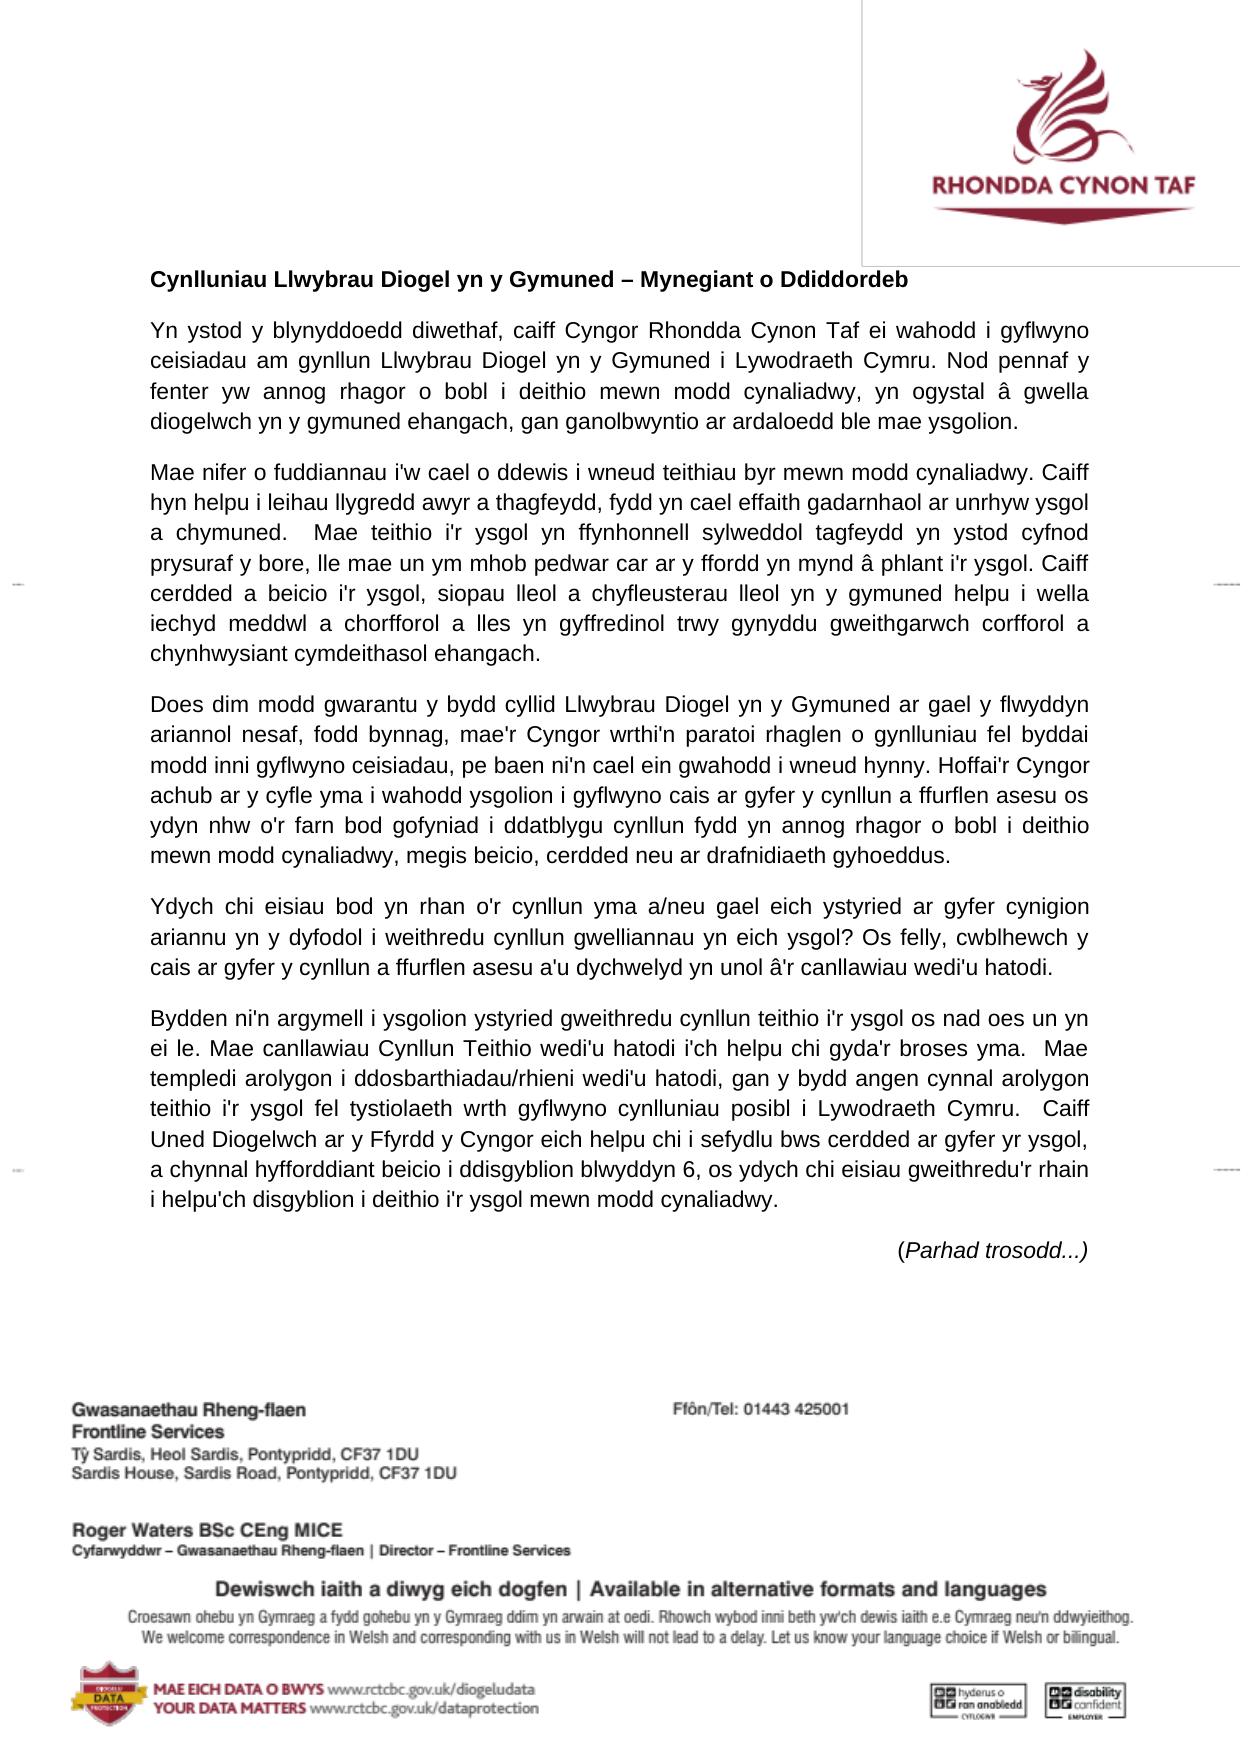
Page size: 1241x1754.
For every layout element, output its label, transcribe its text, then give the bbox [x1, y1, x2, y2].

text Does dim modd gwarantu y bydd cyllid Llwybrau Diogel yn y Gymuned ar gael y flwyddyn ariannol nesaf, fodd bynnag, mae'r Cyngor wrthi'n paratoi rhaglen o gynlluniau fel byddai modd inni gyflwyno ceisiadau, pe baen ni'n cael ein gwahodd i wneud hynny. Hoffai'r Cyngor achub ar y cyfle yma i wahodd ysgolion i gyflwyno cais ar gyfer y cynllun a ffurflen asesu os ydyn nhw o'r farn bod gofyniad i ddatblygu cynllun fydd yn annog rhagor o bobl i deithio mewn modd cynaliadwy, megis beicio, cerdded neu ar drafnidiaeth gyhoeddus. [150, 691, 1090, 868]
text Cynlluniau Llwybrau Diogel yn y Gymuned – Mynegiant o Ddiddordeb [150, 266, 1090, 292]
text Yn ystod y blynyddoedd diwethaf, caiff Cyngor Rhondda Cynon Taf ei wahodd i gyflwyno ceisiadau am gynllun Llwybrau Diogel yn y Gymuned i Lywodraeth Cymru. Nod pennaf y fenter yw annog rhagor o bobl i deithio mewn modd cynaliadwy, yn ogystal â gwella diogelwch yn y gymuned ehangach, gan ganolbwyntio ar ardaloedd ble mae ysgolion. [150, 317, 1090, 434]
text (Parhad trosodd...) [150, 1237, 1090, 1263]
text Mae nifer o fuddiannau i'w cael o ddewis i wneud teithiau byr mewn modd cynaliadwy. Caiff hyn helpu i leihau llygredd awyr a thagfeydd, fydd yn cael effaith gadarnhaol ar unrhyw ysgol a chymuned. Mae teithio i'r ysgol yn ffynhonnell sylweddol tagfeydd yn ystod cyfnod prysuraf y bore, lle mae un ym mhob pedwar car ar y ffordd yn mynd â phlant i'r ysgol. Caiff cerdded a beicio i'r ysgol, siopau lleol a chyfleusterau lleol yn y gymuned helpu i wella iechyd meddwl a chorfforol a lles yn gyffredinol trwy gynyddu gweithgarwch corfforol a chynhwysiant cymdeithasol ehangach. [150, 459, 1090, 666]
text Ydych chi eisiau bod yn rhan o'r cynllun yma a/neu gael eich ystyried ar gyfer cynigion ariannu yn y dyfodol i weithredu cynllun gwelliannau yn eich ysgol? Os felly, cwblhewch y cais ar gyfer y cynllun a ffurflen asesu a'u dychwelyd yn unol â'r canllawiau wedi'u hatodi. [150, 893, 1090, 980]
text Bydden ni'n argymell i ysgolion ystyried gweithredu cynllun teithio i'r ysgol os nad oes un yn ei le. Mae canllawiau Cynllun Teithio wedi'u hatodi i'ch helpu chi gyda'r broses yma. Mae templedi arolygon i ddosbarthiadau/rhieni wedi'u hatodi, gan y bydd angen cynnal arolygon teithio i'r ysgol fel tystiolaeth wrth gyflwyno cynlluniau posibl i Lywodraeth Cymru. Caiff Uned Diogelwch ar y Ffyrdd y Cyngor eich helpu chi i sefydlu bws cerdded ar gyfer yr ysgol, a chynnal hyfforddiant beicio i ddisgyblion blwyddyn 6, os ydych chi eisiau gweithredu'r rhain i helpu'ch disgyblion i deithio i'r ysgol mewn modd cynaliadwy. [150, 1005, 1090, 1212]
